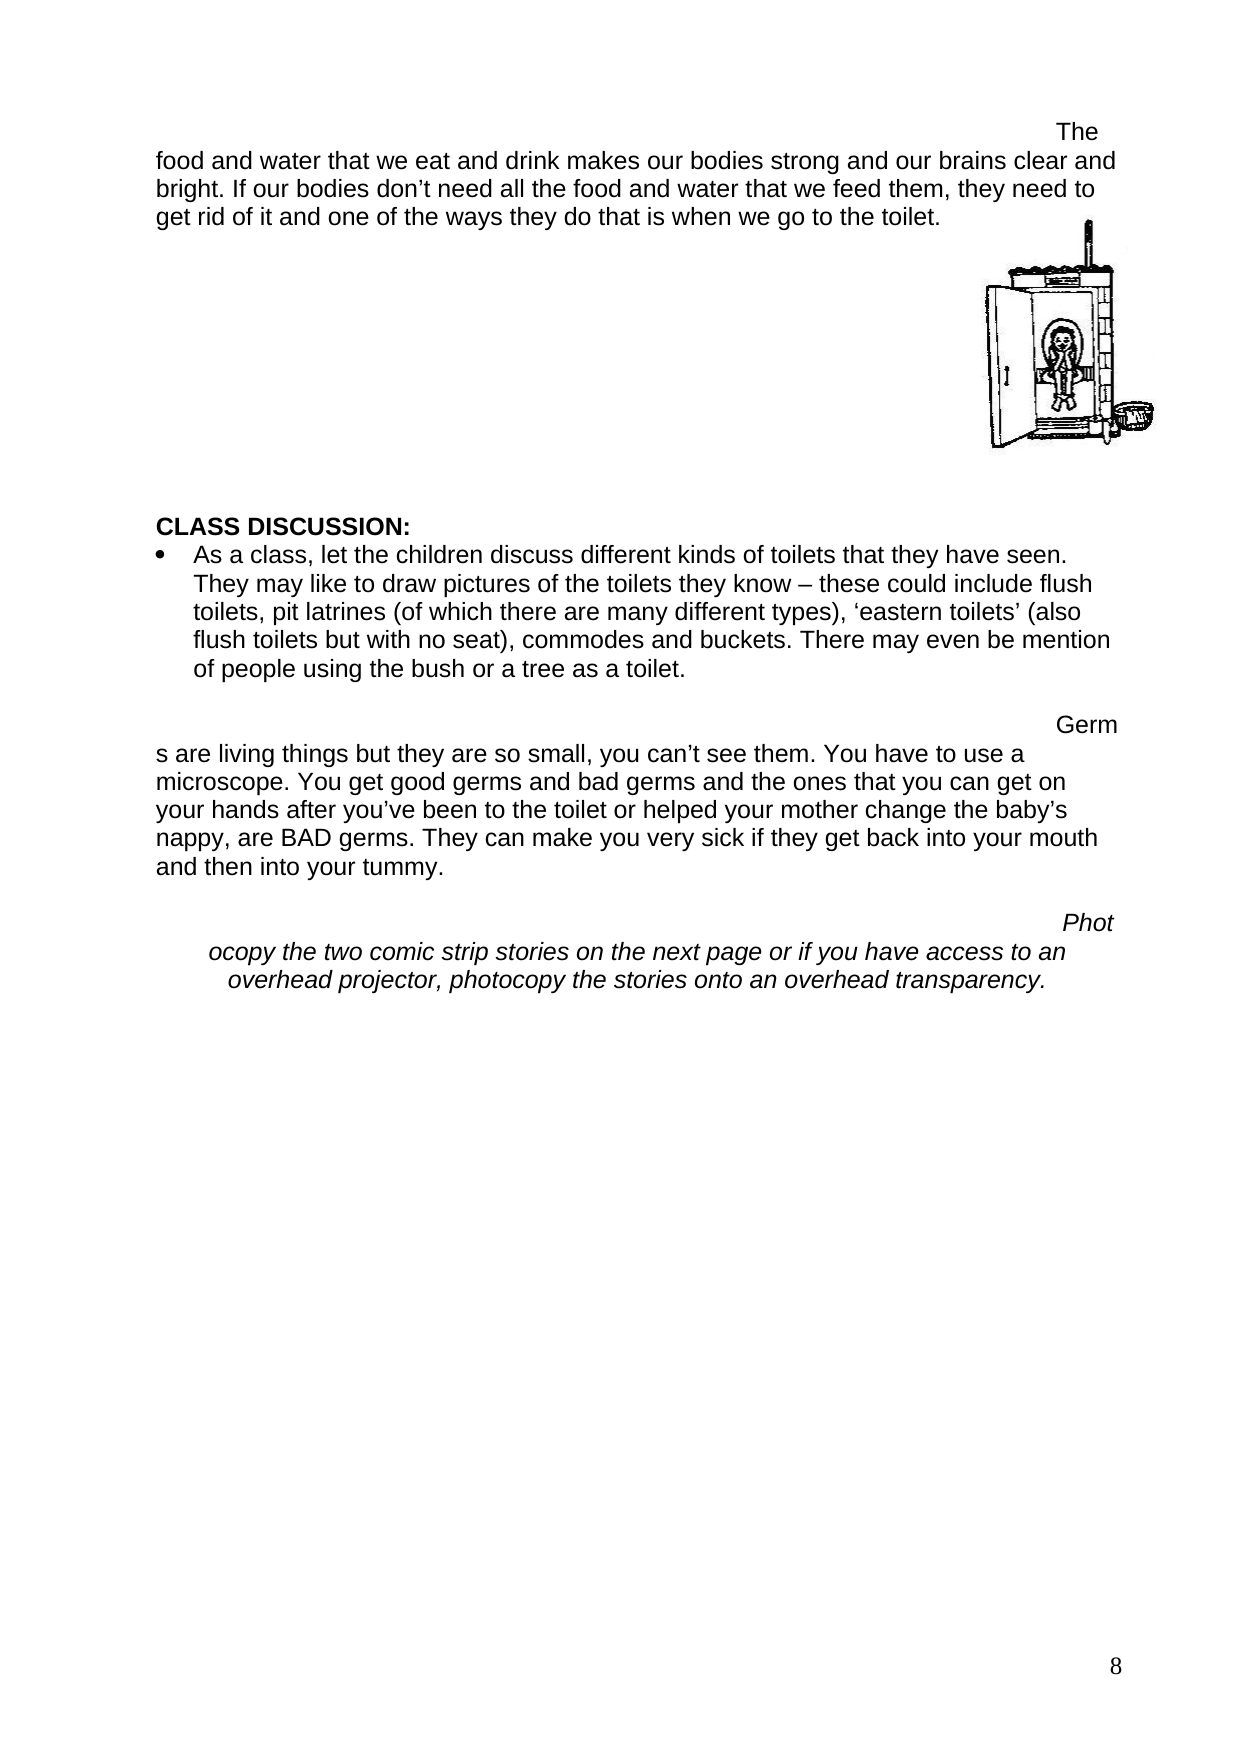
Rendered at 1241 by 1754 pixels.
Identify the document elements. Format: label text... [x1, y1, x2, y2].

text Germs are living things but they are so small, you can’t see them. You have to use a microscope. You get good germs and bad germs and the ones that you can get on your hands after you’ve been to the toilet or helped your mother change the baby’s nappy, are BAD germs. They can make you very sick if they get back into your mouth and then into your tummy. [156, 711, 1122, 880]
text Photocopy the two comic strip stories on the next page or if you have access to an overhead projector, photocopy the stories onto an overhead transparency. [156, 909, 1122, 994]
subtitle CLASS DISCUSSION: [156, 513, 1122, 541]
list As a class, let the children discuss different kinds of toilets that they have seen. They may like to draw pictures of the toilets they know – these could include flush toilets, pit latrines (of which there are many different types), ‘eastern toilets’ (also flush toilets but with no seat), commodes and buckets. There may even be mention of people using the bush or a tree as a toilet. [156, 541, 1122, 682]
picture [975, 206, 1157, 459]
text The food and water that we eat and drink makes our bodies strong and our brains clear and bright. If our bodies don’t need all the food and water that we feed them, they need to get rid of it and one of the ways they do that is when we go to the toilet. [156, 118, 1122, 231]
